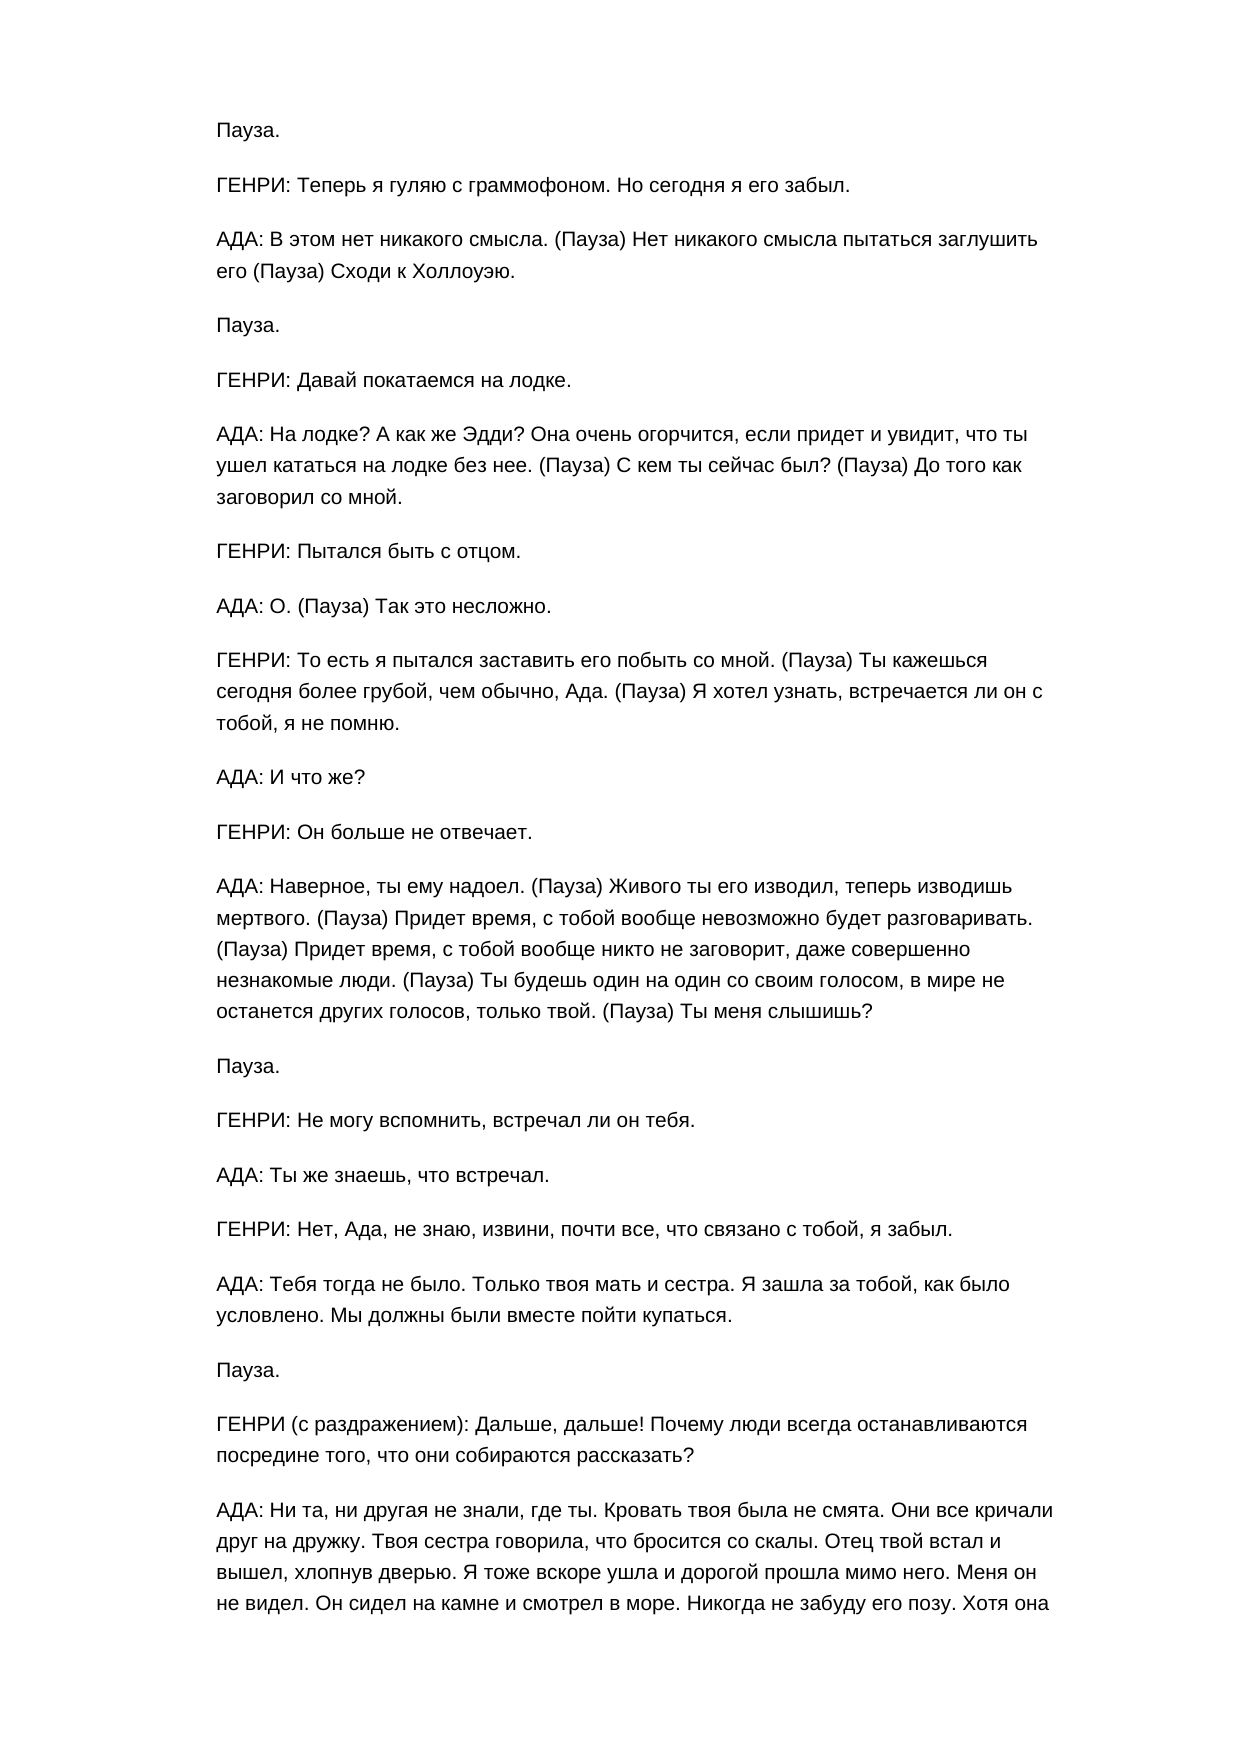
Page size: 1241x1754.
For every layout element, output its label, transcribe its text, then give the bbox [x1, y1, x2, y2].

text ГЕНРИ: Давай покатаемся на лодке. [216, 368, 1058, 392]
text ГЕНРИ: Нет, Ада, не знаю, извини, почти все, что связано с тобой, я забыл. [216, 1217, 1058, 1241]
text АДА: Ты же знаешь, что встречал. [216, 1163, 1058, 1187]
text ГЕНРИ (с раздражением): Дальше, дальше! Почему люди всегда останавливаются посредине того, что они собираются рассказать? [216, 1412, 1058, 1467]
text АДА: В этом нет никакого смысла. (Пауза) Нет никакого смысла пытаться заглушить его (Пауза) Сходи к Холлоуэю. [216, 227, 1058, 282]
text АДА: Тебя тогда не было. Только твоя мать и сестра. Я зашла за тобой, как было условлено. Мы должны были вместе пойти купаться. [216, 1272, 1058, 1327]
text Пауза. [216, 118, 1058, 142]
text АДА: О. (Пауза) Так это несложно. [216, 594, 1058, 618]
text АДА: И что же? [216, 765, 1058, 789]
text Пауза. [216, 313, 1058, 337]
text ГЕНРИ: Он больше не отвечает. [216, 820, 1058, 844]
text ГЕНРИ: Пытался быть с отцом. [216, 539, 1058, 563]
text Пауза. [216, 1357, 1058, 1381]
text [216, 1498, 1058, 1615]
text АДА: Наверное, ты ему надоел. (Пауза) Живого ты его изводил, теперь изводишь мертвого. (Пауза) Придет время, с тобой вообще невозможно будет разговаривать. (Пауза) Придет время, с тобой вообще никто не заговорит, даже совершенно незнакомые люди. (Пауза) Ты будешь один на один со своим голосом, в мире не останется других голосов, только твой. (Пауза) Ты меня слышишь? [216, 874, 1058, 1023]
text АДА: На лодке? А как же Эдди? Она очень огорчится, если придет и увидит, что ты ушел кататься на лодке без нее. (Пауза) С кем ты сейчас был? (Пауза) До того как заговорил со мной. [216, 422, 1058, 508]
text Пауза. [216, 1053, 1058, 1077]
text ГЕНРИ: То есть я пытался заставить его побыть со мной. (Пауза) Ты кажешься сегодня более грубой, чем обычно, Ада. (Пауза) Я хотел узнать, встречается ли он с тобой, я не помню. [216, 648, 1058, 734]
text ГЕНРИ: Не могу вспомнить, встречал ли он тебя. [216, 1108, 1058, 1132]
text ГЕНРИ: Теперь я гуляю с граммофоном. Но сегодня я его забыл. [216, 173, 1058, 197]
